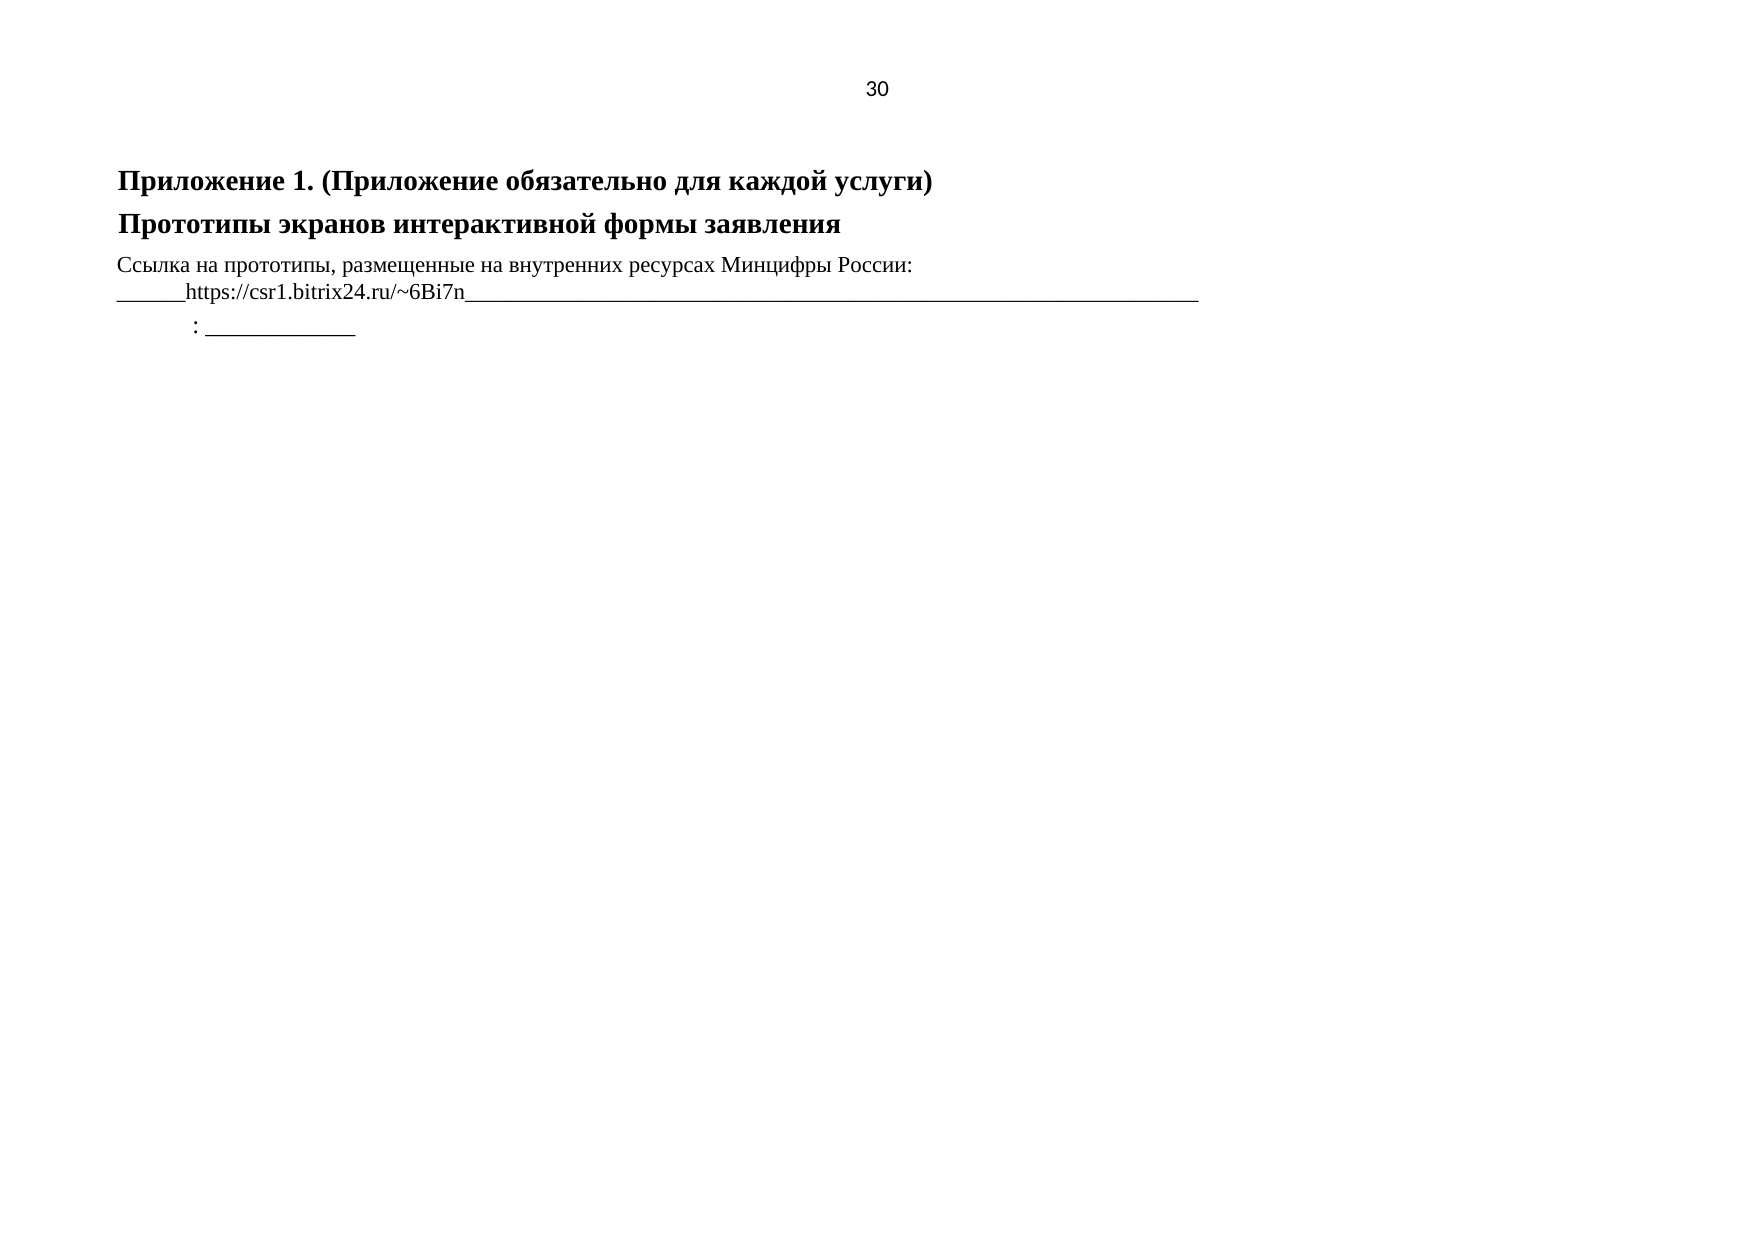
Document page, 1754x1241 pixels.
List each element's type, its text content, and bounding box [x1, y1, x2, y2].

text __________ [117, 279, 1636, 305]
subtitle Приложение 1. (Приложение обязательно для каждой услуги) [118, 163, 1636, 196]
text Ссылка на прототипы, размещенные на внутренних ресурсах Минцифры России: [117, 251, 1636, 277]
subtitle Прототипы экранов интерактивной формы заявления [118, 207, 1636, 240]
text : ____________ [118, 310, 1636, 339]
